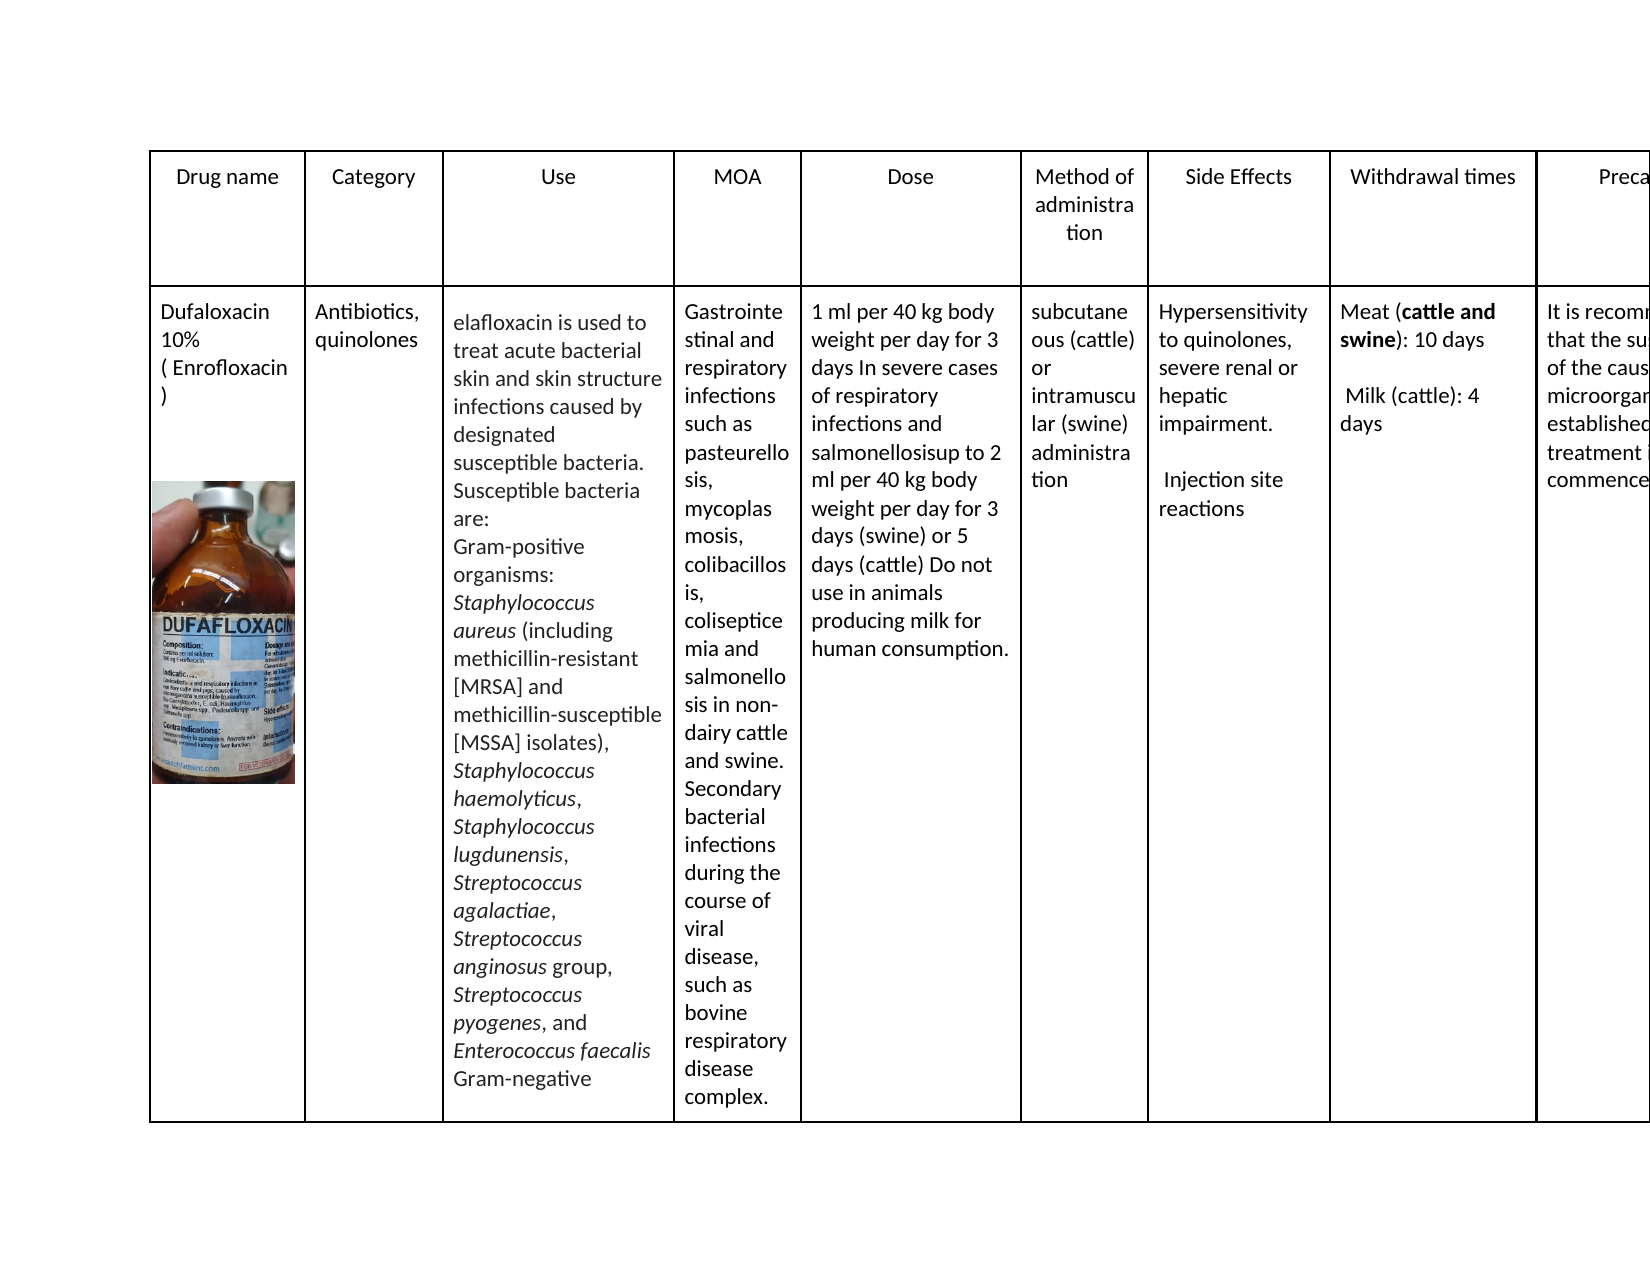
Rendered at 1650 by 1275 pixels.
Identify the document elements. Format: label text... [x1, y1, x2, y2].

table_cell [1149, 287, 1329, 1121]
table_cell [306, 287, 442, 1121]
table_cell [675, 287, 800, 1121]
table_header Category [306, 152, 442, 285]
picture [151, 481, 298, 785]
table_header Drug name [151, 152, 304, 285]
table_header Use [444, 152, 673, 285]
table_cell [1538, 287, 1649, 1121]
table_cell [444, 287, 673, 1121]
table_header Precautions [1538, 152, 1649, 285]
table_header Method of administration [1022, 152, 1147, 285]
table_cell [802, 287, 1020, 1121]
table_header Dose [802, 152, 1020, 285]
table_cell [1022, 287, 1147, 1121]
table_header Withdrawal times [1331, 152, 1535, 285]
table_header MOA [675, 152, 800, 285]
table_header Side Effects [1149, 152, 1329, 285]
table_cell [1331, 287, 1535, 1121]
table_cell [151, 287, 304, 1121]
